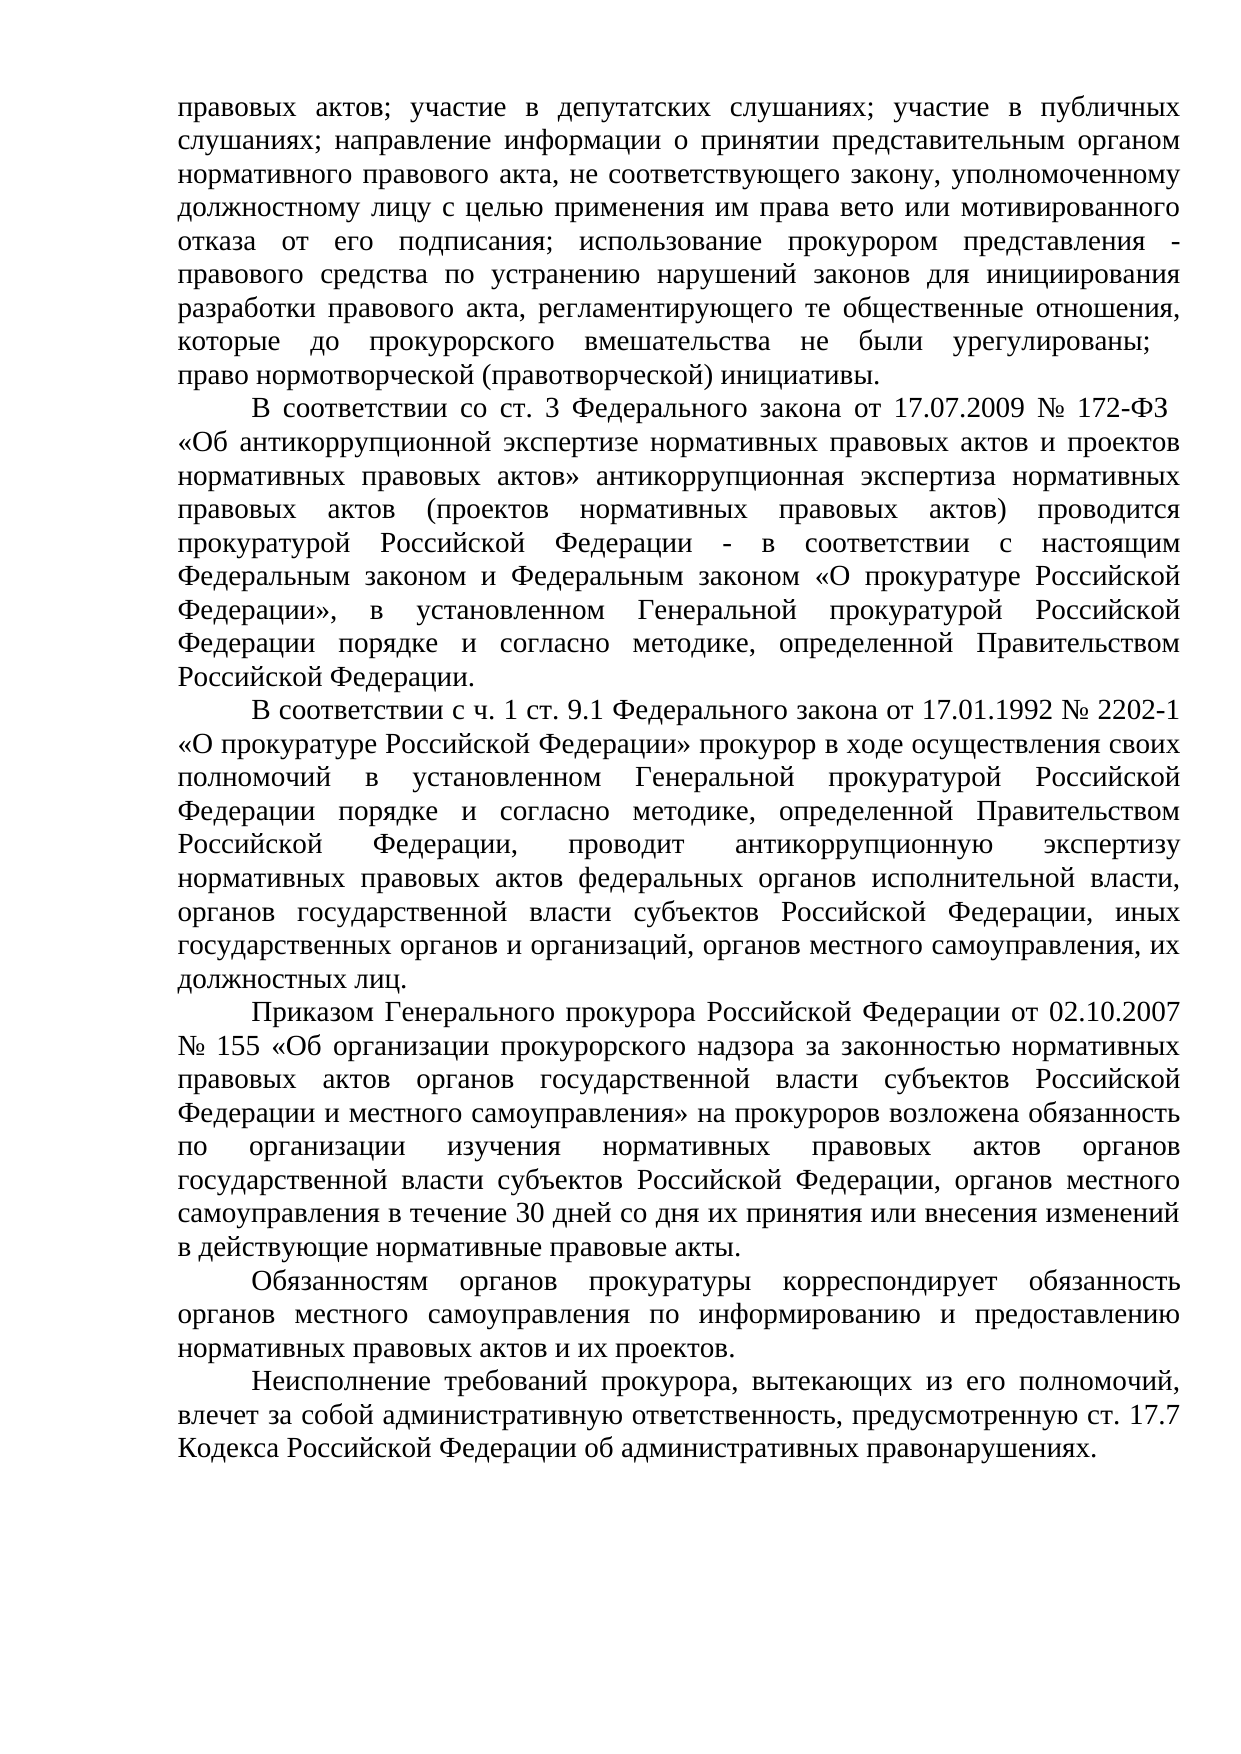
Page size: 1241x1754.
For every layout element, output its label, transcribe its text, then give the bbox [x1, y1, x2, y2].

text В соответствии со ст. 3 Федерального закона от 17.07.2009 № 172-ФЗ «Об антикоррупционной экспертизе нормативных правовых актов и проектов нормативных правовых актов» антикоррупционная экспертиза нормативных правовых актов (проектов нормативных правовых актов) проводится прокуратурой Российской Федерации - в соответствии с настоящим Федеральным законом и Федеральным законом «О прокуратуре Российской Федерации», в установленном Генеральной прокуратурой Российской Федерации порядке и согласно методике, определенной Правительством Российской Федерации. [177, 391, 1181, 692]
text Приказом Генерального прокурора Российской Федерации от 02.10.2007 № 155 «Об организации прокурорского надзора за законностью нормативных правовых актов органов государственной власти субъектов Российской Федерации и местного самоуправления» на прокуроров возложена обязанность по организации изучения нормативных правовых актов органов государственной власти субъектов Российской Федерации, органов местного самоуправления в течение 30 дней со дня их принятия или внесения изменений в действующие нормативные правовые акты. [177, 994, 1181, 1263]
text Неисполнение требований прокурора, вытекающих из его полномочий, влечет за собой административную ответственность, предусмотренную ст. 17.7 Кодекса Российской Федерации об административных правонарушениях. [177, 1363, 1181, 1464]
text Обязанностям органов прокуратуры корреспондирует обязанность органов местного самоуправления по информированию и предоставлению нормативных правовых актов и их проектов. [177, 1263, 1181, 1363]
text В соответствии с ч. 1 ст. 9.1 Федерального закона от 17.01.1992 № 2202-1 «О прокуратуре Российской Федерации» прокурор в ходе осуществления своих полномочий в установленном Генеральной прокуратурой Российской Федерации порядке и согласно методике, определенной Правительством Российской Федерации, проводит антикоррупционную экспертизу нормативных правовых актов федеральных органов исполнительной власти, органов государственной власти субъектов Российской Федерации, иных государственных органов и организаций, органов местного самоуправления, их должностных лиц. [177, 692, 1181, 994]
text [177, 89, 1181, 391]
